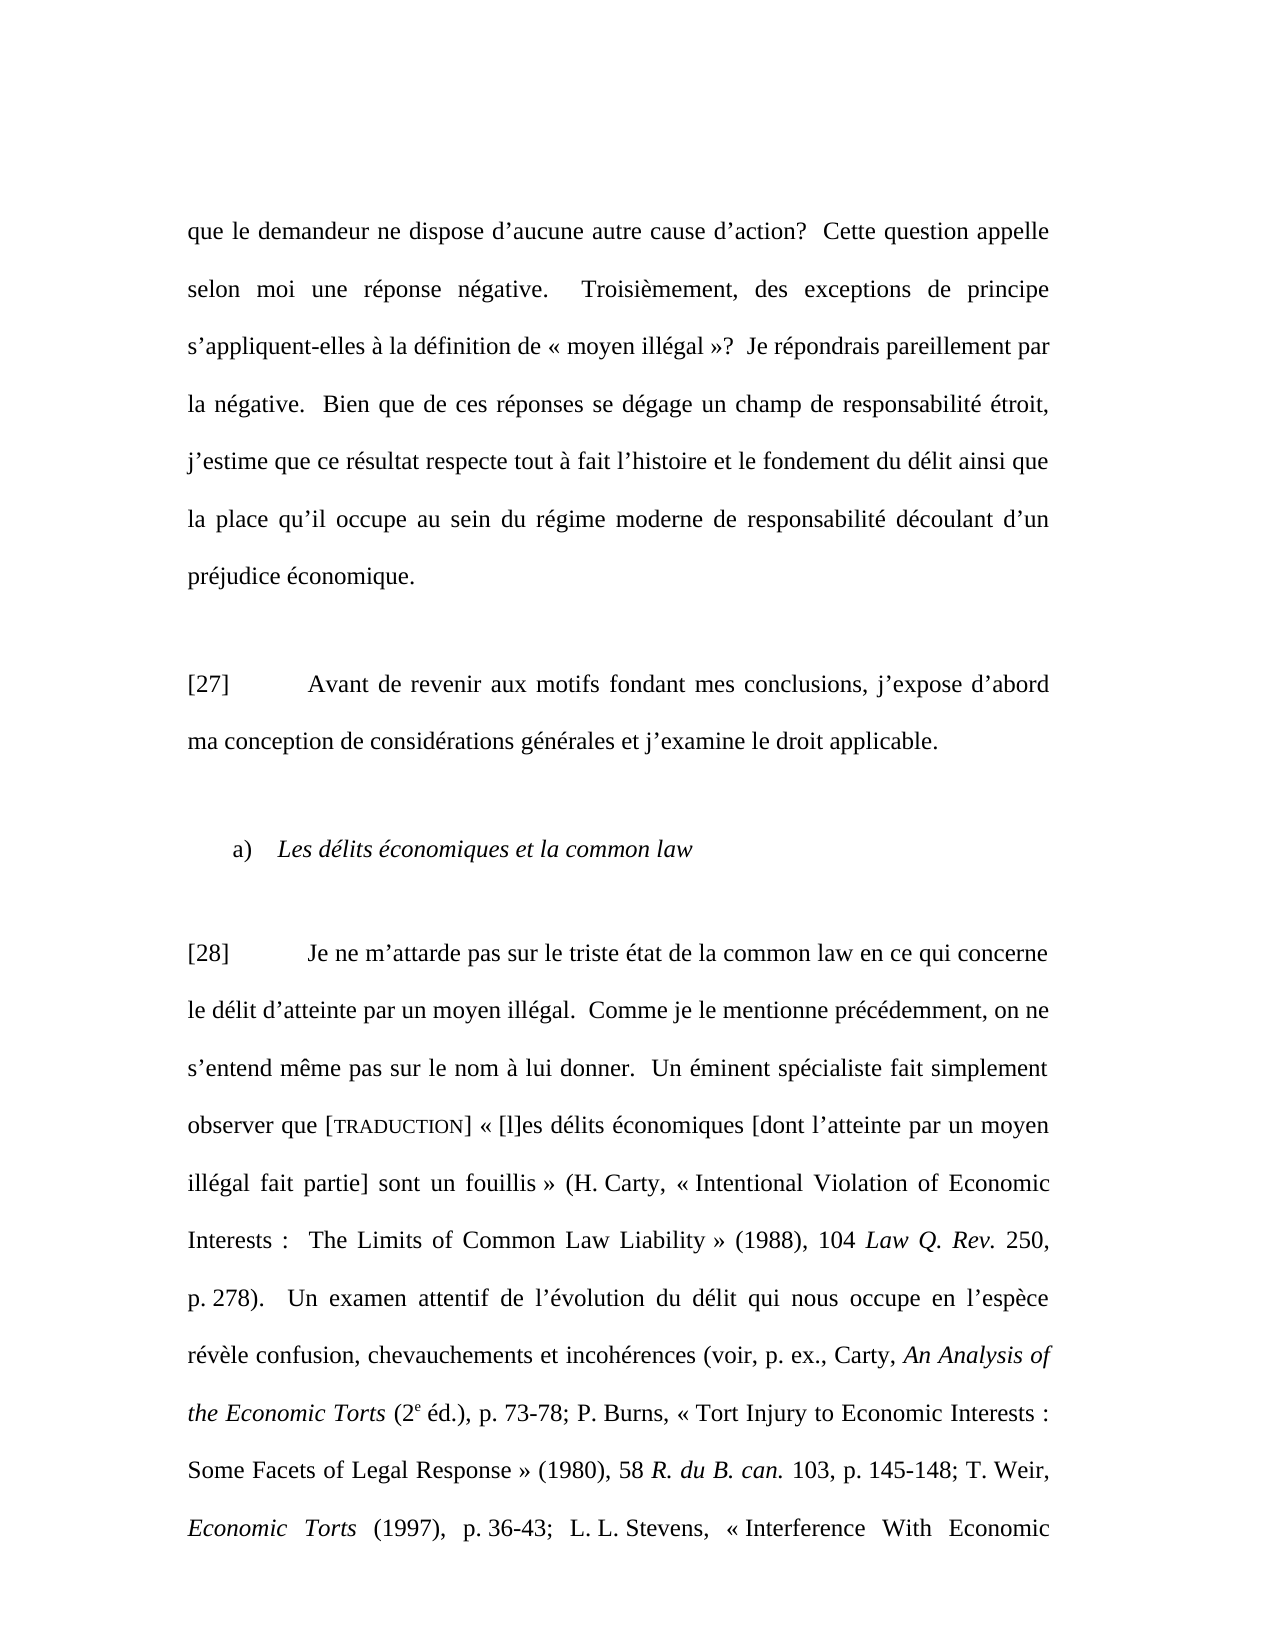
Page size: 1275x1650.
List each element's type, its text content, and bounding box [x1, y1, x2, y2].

title Les délits économiques et la common law [232, 834, 1050, 863]
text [187, 938, 1050, 1541]
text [187, 216, 1050, 590]
text Avant de revenir aux motifs fondant mes conclusions, j’expose d’abord ma conception de considérations générales et j’examine le droit applicable. [187, 669, 1050, 755]
